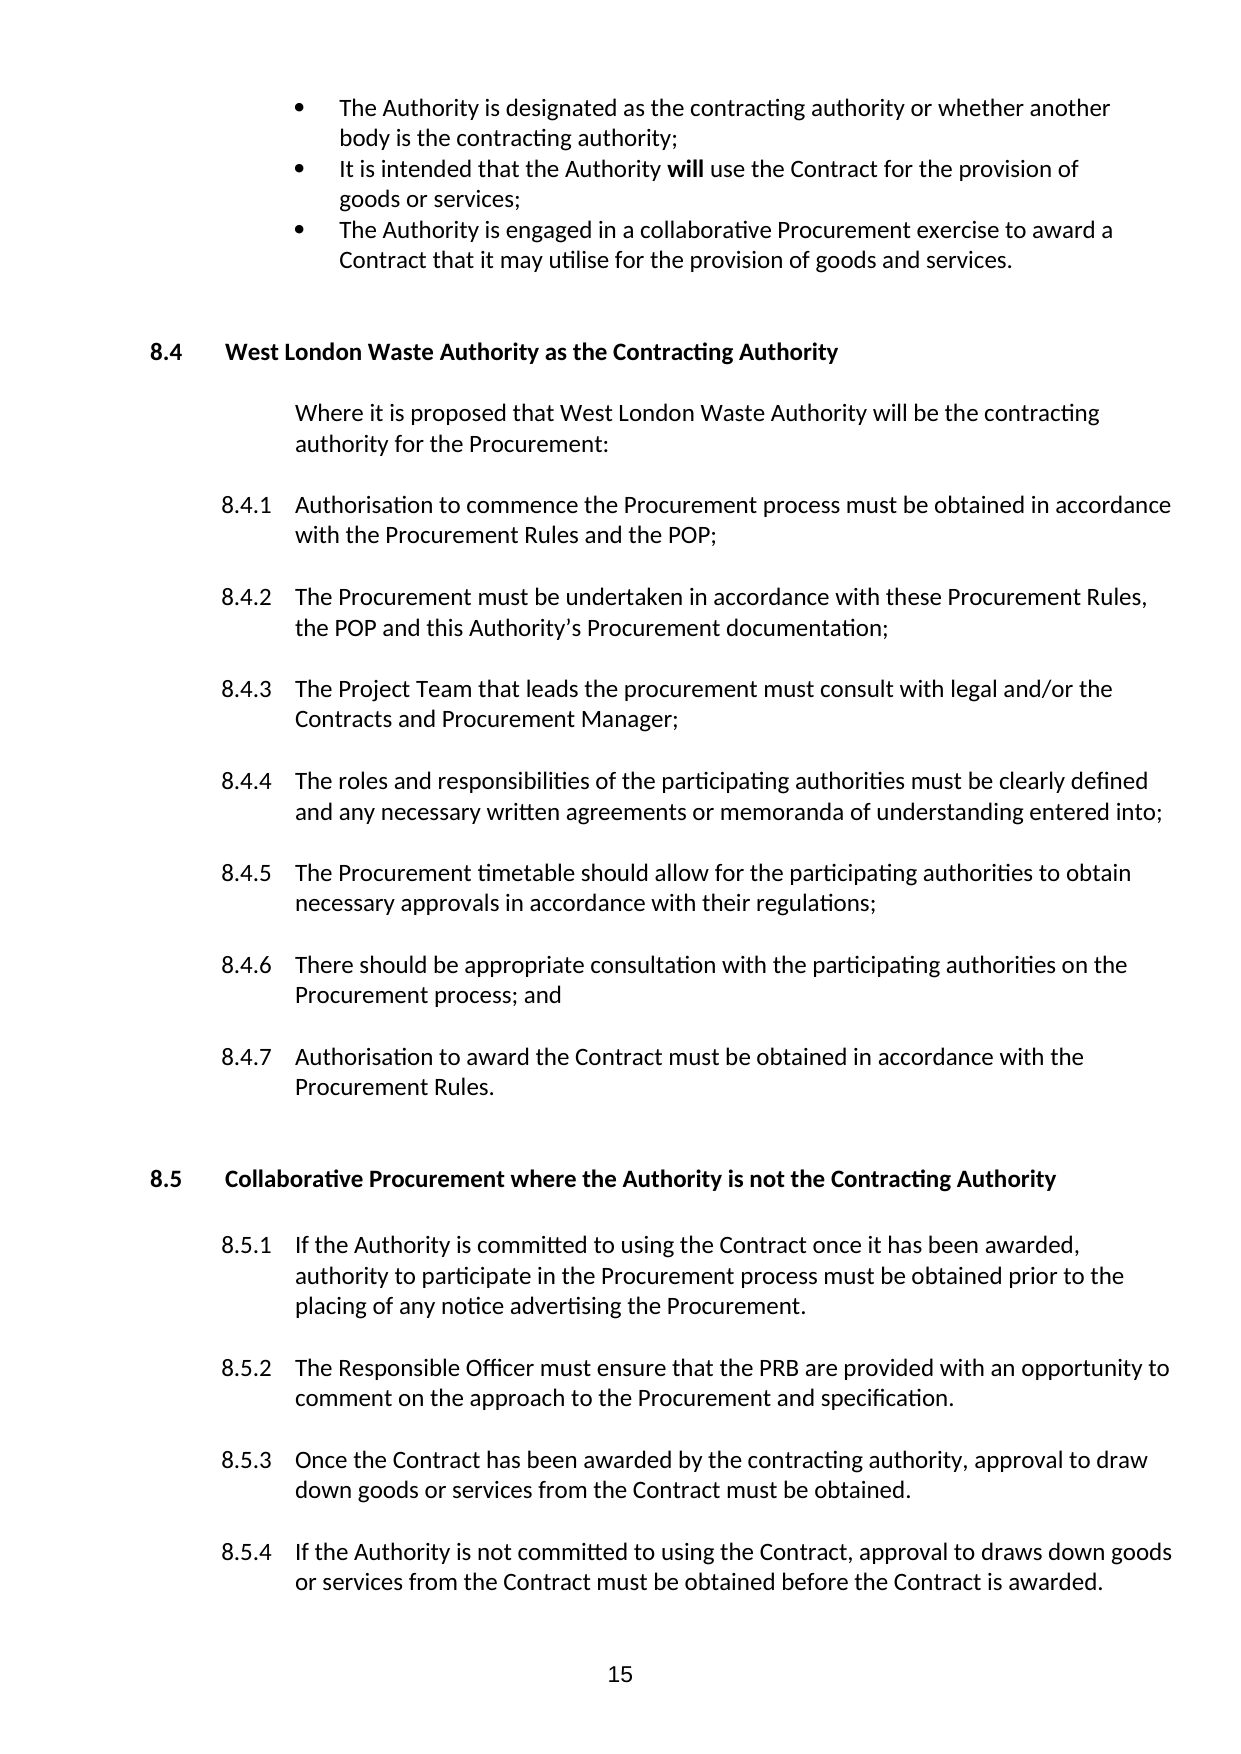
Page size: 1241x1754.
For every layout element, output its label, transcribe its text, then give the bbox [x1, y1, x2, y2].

list If the Authority is committed to using the Contract once it has been awarded, authority to participate in the Procurement process must be obtained prior to the placing of any notice advertising the Procurement. [221, 1229, 1178, 1321]
list There should be appropriate consultation with the participating authorities on the Procurement process; and [221, 949, 1178, 1010]
list Once the Contract has been awarded by the contracting authority, approval to draw down goods or services from the Contract must be obtained. [221, 1444, 1178, 1505]
list The Authority is engaged in a collaborative Procurement exercise to award a Contract that it may utilise for the provision of goods and services. [295, 214, 1121, 275]
list West London Waste Authority as the Contracting Authority [150, 336, 1178, 366]
list Where it is proposed that West London Waste Authority will be the contracting authority for the Procurement: [295, 397, 1178, 458]
list The roles and responsibilities of the participating authorities must be clearly defined and any necessary written agreements or memoranda of understanding entered into; [221, 765, 1178, 826]
list The Authority is designated as the contracting authority or whether another body is the contracting authority; [295, 92, 1121, 153]
list The Project Team that leads the procurement must consult with legal and/or the Contracts and Procurement Manager; [221, 673, 1178, 734]
list Authorisation to award the Contract must be obtained in accordance with the Procurement Rules. [221, 1041, 1178, 1102]
list Collaborative Procurement where the Authority is not the Contracting Authority [150, 1163, 1178, 1193]
list The Procurement timetable should allow for the participating authorities to obtain necessary approvals in accordance with their regulations; [221, 857, 1178, 918]
list If the Authority is not committed to using the Contract, approval to draws down goods or services from the Contract must be obtained before the Contract is awarded. [221, 1536, 1178, 1597]
list Authorisation to commence the Procurement process must be obtained in accordance with the Procurement Rules and the POP; [221, 489, 1178, 550]
list It is intended that the Authority will use the Contract for the provision of goods or services; [295, 153, 1121, 214]
list The Procurement must be undertaken in accordance with these Procurement Rules, the POP and this Authority’s Procurement documentation; [221, 581, 1178, 642]
list The Responsible Officer must ensure that the PRB are provided with an opportunity to comment on the approach to the Procurement and specification. [221, 1352, 1178, 1413]
